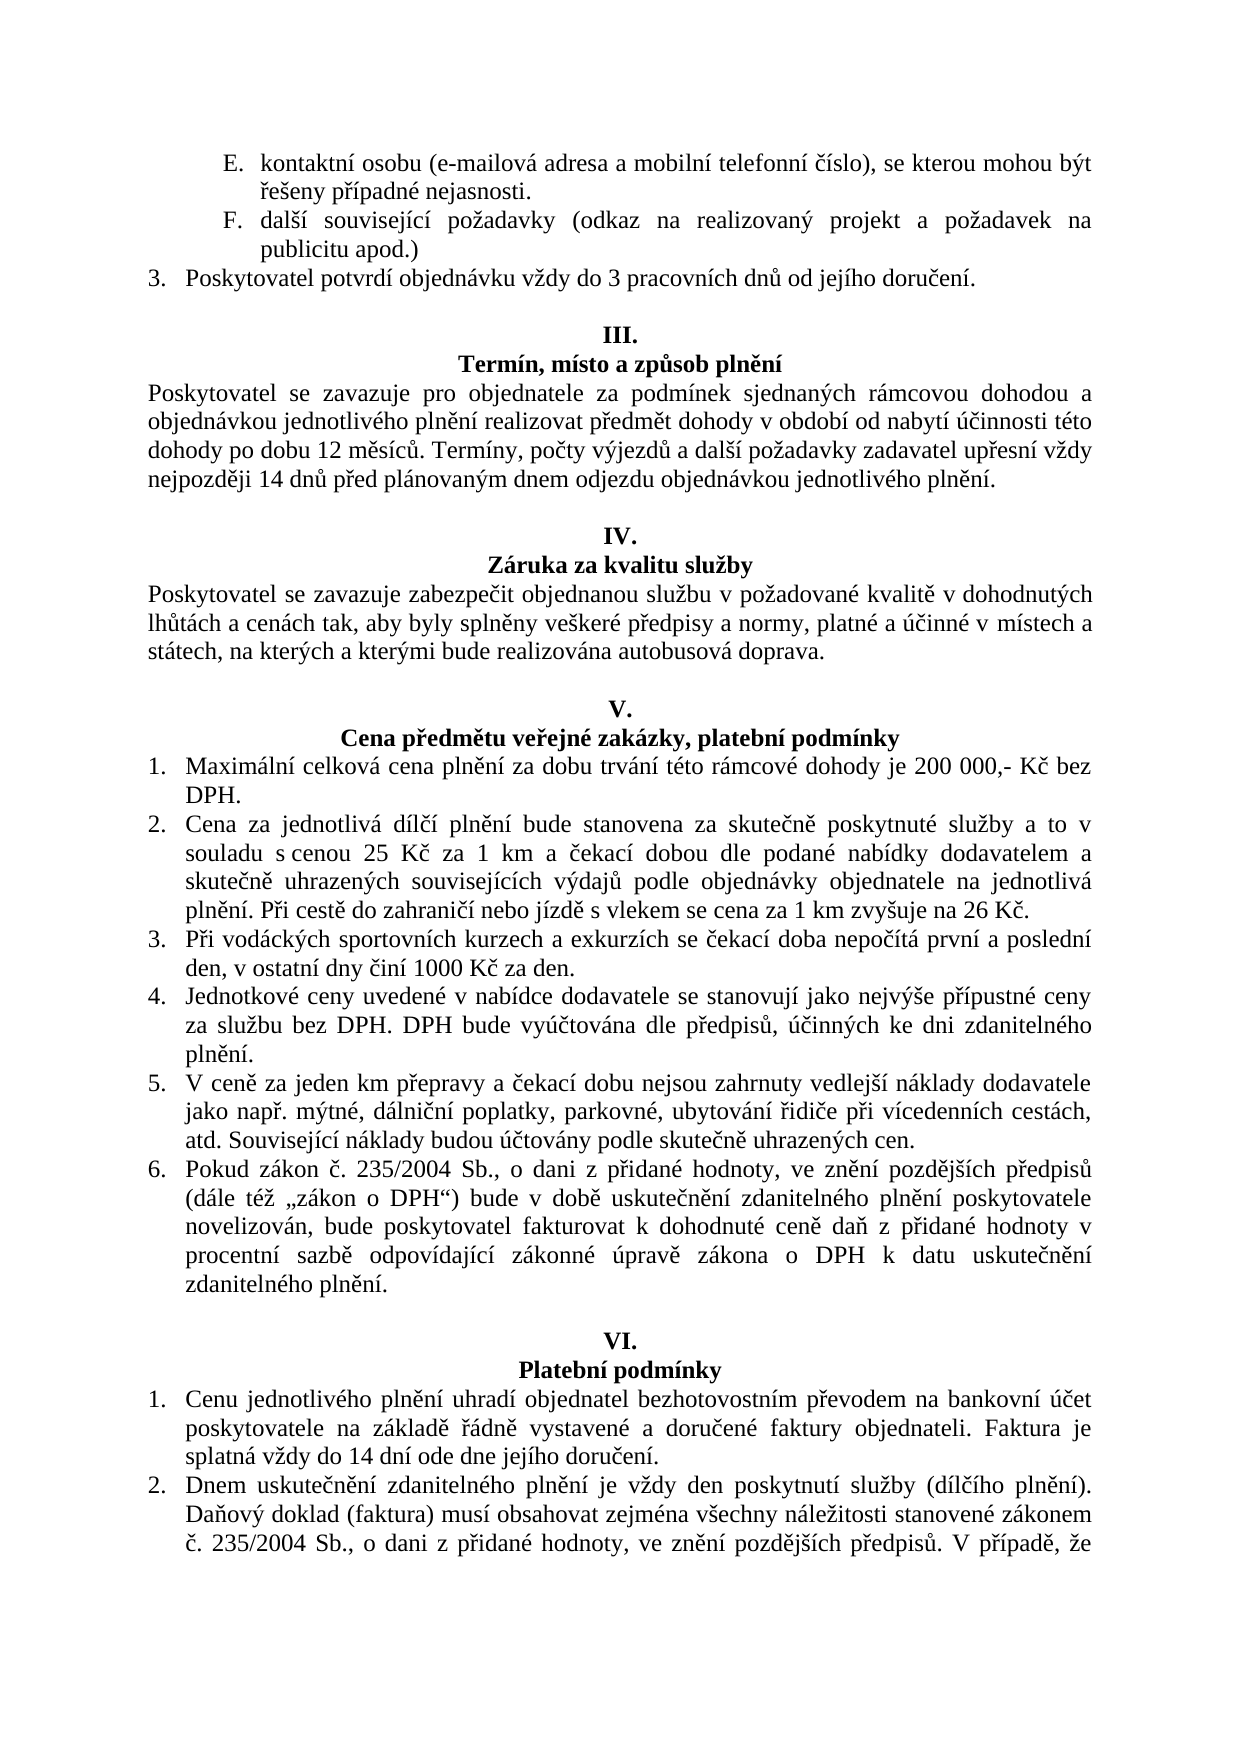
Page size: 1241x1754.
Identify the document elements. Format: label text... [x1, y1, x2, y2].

list Jednotkové ceny uvedené v nabídce dodavatele se stanovují jako nejvýše přípustné ceny za službu bez DPH. DPH bude vyúčtována dle předpisů, účinných ke dni zdanitelného plnění. [148, 981, 1093, 1068]
list Maximální celková cena plnění za dobu trvání této rámcové dohody je 200 000,- Kč bez DPH. [148, 751, 1093, 809]
text IV. [148, 521, 1093, 550]
text Termín, místo a způsob plnění [148, 349, 1093, 378]
list kontaktní osobu (e-mailová adresa a mobilní telefonní číslo), se kterou mohou být řešeny případné nejasnosti. [223, 148, 1093, 205]
text V. [148, 694, 1093, 723]
list Pokud zákon č. 235/2004 Sb., o dani z přidané hodnoty, ve znění pozdějších předpisů (dále též „zákon o DPH“) bude v době uskutečnění zdanitelného plnění poskytovatele novelizován, bude poskytovatel fakturovat k dohodnuté ceně daň z přidané hodnoty v procentní sazbě odpovídající zákonné úpravě zákona o DPH k datu uskutečnění zdanitelného plnění. [148, 1154, 1093, 1298]
text Záruka za kvalitu služby [148, 550, 1093, 579]
list Cenu jednotlivého plnění uhradí objednatel bezhotovostním převodem na bankovní účet poskytovatele na základě řádně vystavené a doručené faktury objednateli. Faktura je splatná vždy do 14 dní ode dne jejího doručení. [148, 1384, 1093, 1470]
text Poskytovatel se zavazuje zabezpečit objednanou službu v požadované kvalitě v dohodnutých lhůtách a cenách tak, aby byly splněny veškeré předpisy a normy, platné a účinné v místech a státech, na kterých a kterými bude realizována autobusová doprava. [148, 579, 1093, 665]
list další související požadavky (odkaz na realizovaný projekt a požadavek na publicitu apod.) [223, 205, 1093, 263]
text III. [148, 320, 1093, 349]
list V ceně za jeden km přepravy a čekací dobu nejsou zahrnuty vedlejší náklady dodavatele jako např. mýtné, dálniční poplatky, parkovné, ubytování řidiče při vícedenních cestách, atd. Související náklady budou účtovány podle skutečně uhrazených cen. [148, 1068, 1093, 1154]
text Poskytovatel se zavazuje pro objednatele za podmínek sjednaných rámcovou dohodou a objednávkou jednotlivého plnění realizovat předmět dohody v období od nabytí účinnosti této dohody po dobu 12 měsíců. Termíny, počty výjezdů a další požadavky zadavatel upřesní vždy nejpozději 14 dnů před plánovaným dnem odjezdu objednávkou jednotlivého plnění. [148, 378, 1093, 493]
list Při vodáckých sportovních kurzech a exkurzích se čekací doba nepočítá první a poslední den, v ostatní dny činí 1000 Kč za den. [148, 924, 1093, 981]
list Cena za jednotlivá dílčí plnění bude stanovena za skutečně poskytnuté služby a to v souladu s cenou 25 Kč za 1 km a čekací dobou dle podané nabídky dodavatelem a skutečně uhrazených souvisejících výdajů podle objednávky objednatele na jednotlivá plnění. Při cestě do zahraničí nebo jízdě s vlekem se cena za 1 km zvyšuje na 26 Kč. [148, 809, 1093, 924]
list Poskytovatel potvrdí objednávku vždy do 3 pracovních dnů od jejího doručení. [148, 263, 1093, 291]
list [148, 1470, 1093, 1556]
text Cena předmětu veřejné zakázky, platební podmínky [148, 723, 1093, 751]
text Platební podmínky [148, 1355, 1093, 1384]
text VI. [148, 1326, 1093, 1355]
